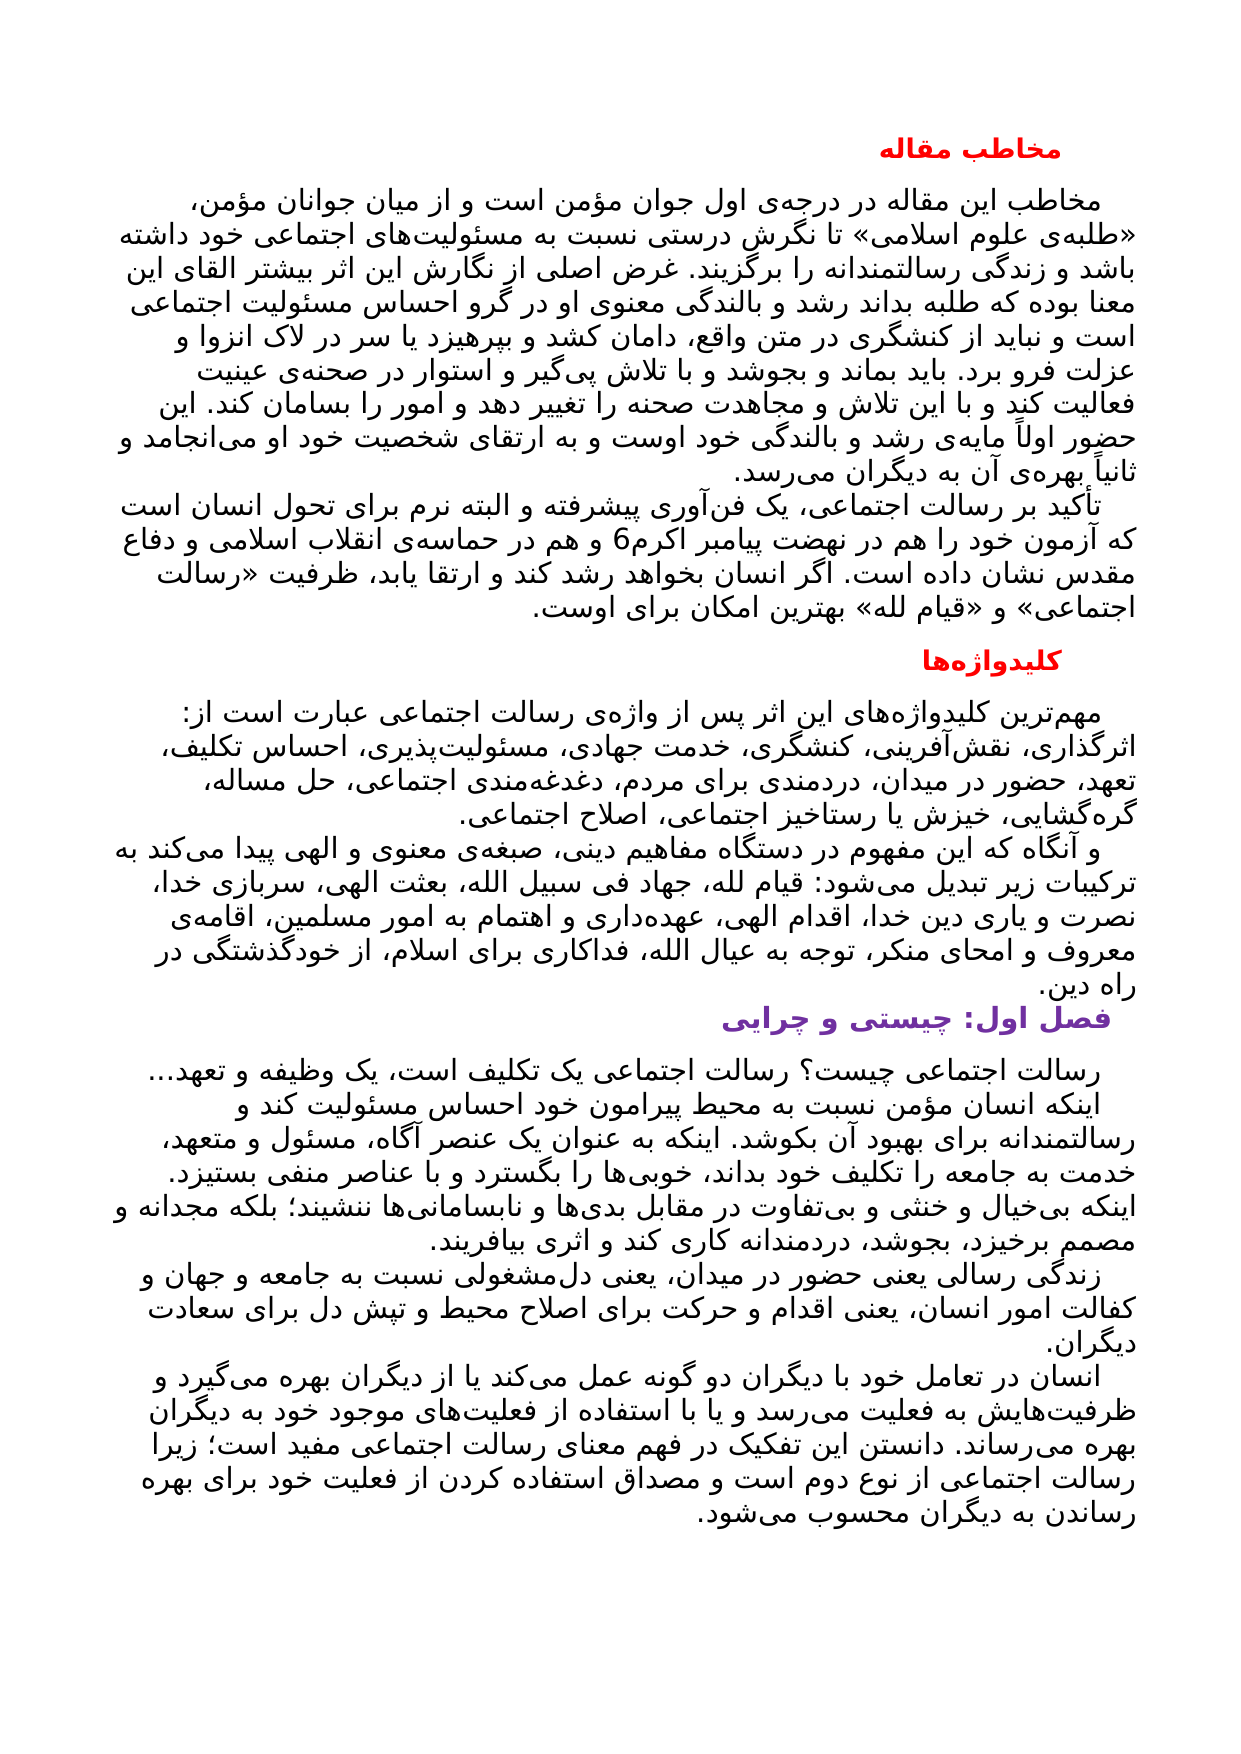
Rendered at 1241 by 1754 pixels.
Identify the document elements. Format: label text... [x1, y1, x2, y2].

text اینکه انسان مؤمن نسبت به محیط پیرامون خود احساس مسئولیت کند و رسالتمندانه برای بهبود آن بکوشد. اینکه به عنوان یک عنصر آگاه، مسئول و متعهد، خدمت به جامعه را تکلیف خود بداند، خوبی‌ها را بگسترد و با عناصر منفی بستیزد. اینکه بی‌خیال و خنثی و بی‌تفاوت در مقابل بدی‌ها و نابسامانی‌ها ننشیند؛ بلکه مجدانه و مصمم برخیزد، بجوشد، دردمندانه کاری کند و اثری بیافریند. [112, 1088, 1137, 1257]
text تأکید بر رسالت اجتماعی، یک فن‌آوری پیشرفته و البته نرم برای تحول انسان است که آزمون خود را هم در نهضت پیامبر اکرم6 و هم در حماسه‌ی انقلاب اسلامی و دفاع مقدس نشان داده است. اگر انسان بخواهد رشد کند و ارتقا یابد، ظرفیت «رسالت اجتماعی» و «قیام لله» بهترین امکان برای اوست. [112, 489, 1137, 624]
subtitle کلیدواژه‌ها [112, 645, 1062, 677]
text مهم‌ترین کلیدواژه‌های این اثر پس از واژه‌ی رسالت اجتماعی عبارت است از: اثرگذاری، نقش‌آفرینی، کنشگری، خدمت جهادی، مسئولیت‌پذیری، احساس تکلیف، تعهد، حضور در میدان، دردمندی برای مردم، دغدغه‌مندی اجتماعی، حل مساله، گره‌گشایی، خیزش یا رستاخیز اجتماعی، اصلاح اجتماعی. [112, 695, 1137, 831]
subtitle مخاطب مقاله [112, 133, 1062, 164]
text رسالت اجتماعی چیست؟ رسالت اجتماعی یک تکلیف است، یک وظیفه و تعهد... [112, 1054, 1137, 1088]
text و آنگاه که این مفهوم در دستگاه مفاهیم دینی، صبغه‌ی معنوی و الهی پیدا می‌کند به ترکیبات زیر تبدیل می‌شود: قیام لله، جهاد فی سبیل الله، بعثت الهی، سربازی خدا، نصرت و یاری دین خدا، اقدام الهی، عهده‌داری و اهتمام به امور مسلمین، اقامه‌ی معروف و امحای منکر، توجه به عیال الله، فداکاری برای اسلام، از خودگذشتگی در راه دین. [112, 831, 1137, 1001]
subtitle فصل اول: چیستی و چرایی [112, 1001, 1137, 1035]
text مخاطب این مقاله در درجه‌ی اول جوان مؤمن است و از میان جوانان مؤمن، «طلبه‌ی علوم اسلامی» تا نگرش درستی نسبت به مسئولیت‌های اجتماعی خود داشته باشد و زندگی رسالتمندانه را برگزیند. غرض اصلی از نگارش این اثر بیشتر القای این معنا بوده که طلبه بداند رشد و بالندگی معنوی او در گرو احساس مسئولیت اجتماعی است و نباید از کنشگری در متن واقع، دامان کشد و بپرهیزد یا سر در لاک انزوا و عزلت فرو برد. باید بماند و بجوشد و با تلاش پی‌گیر و استوار در صحنه‌ی عینیت فعالیت کند و با این تلاش و مجاهدت صحنه را تغییر دهد و امور را بسامان کند. این حضور اولاً مایه‌ی رشد و بالندگی خود اوست و به ارتقای شخصیت خود او می‌انجامد و ثانیاً بهره‌ی آن به دیگران می‌رسد. [112, 183, 1137, 489]
text زندگی رسالی یعنی حضور در میدان، یعنی دل‌مشغولی نسبت به جامعه و جهان و کفالت امور انسان، یعنی اقدام و حرکت برای اصلاح محیط و تپش دل برای سعادت دیگران. [112, 1257, 1137, 1359]
text انسان در تعامل خود با دیگران دو گونه عمل می‌کند یا از دیگران بهره می‌گیرد و ظرفیت‌هایش به فعلیت می‌رسد و یا با استفاده از فعلیت‌های موجود خود به دیگران بهره می‌رساند. دانستن این تفکیک در فهم معنای رسالت اجتماعی مفید است؛ زیرا رسالت اجتماعی از نوع دوم است و مصداق استفاده کردن از فعلیت خود برای بهره رساندن به دیگران محسوب می‌شود. [112, 1359, 1137, 1529]
